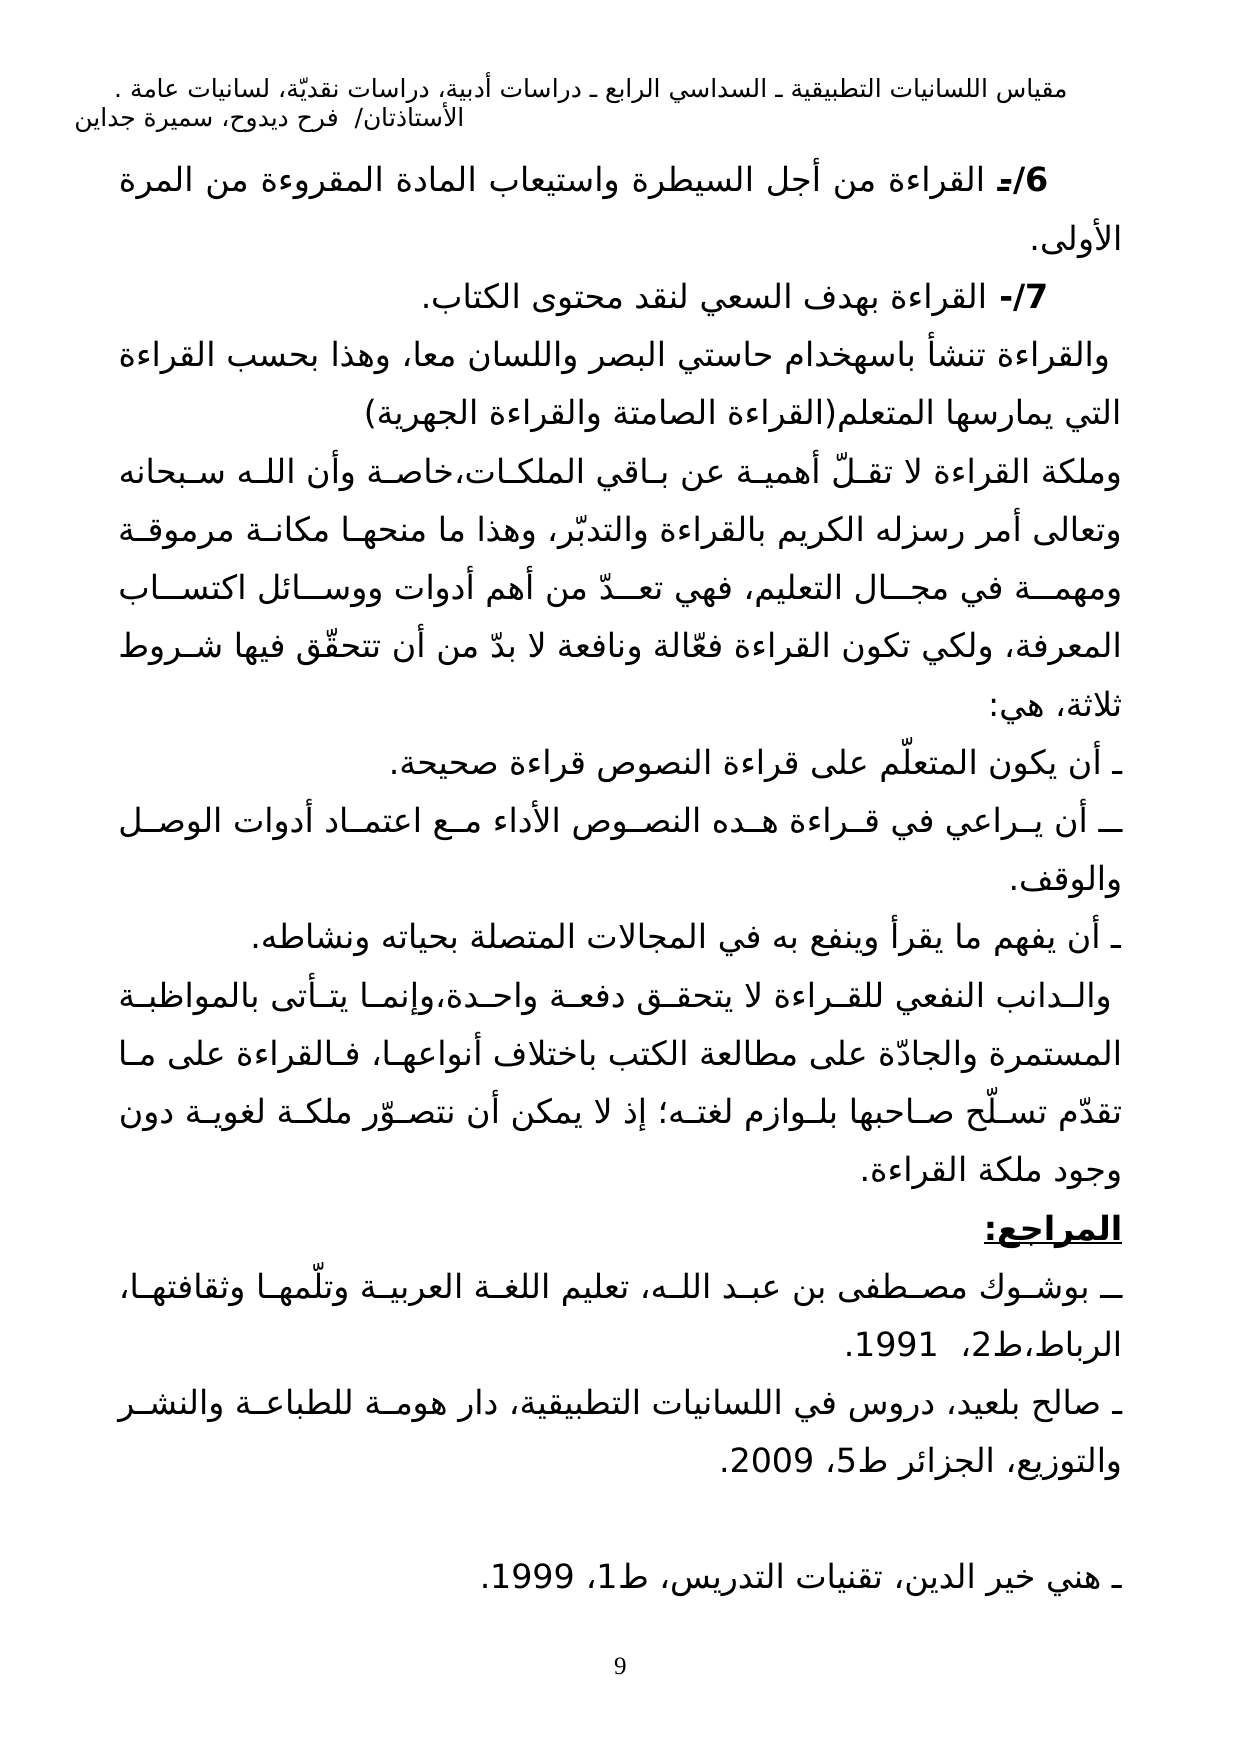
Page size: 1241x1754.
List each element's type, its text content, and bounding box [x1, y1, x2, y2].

text وملكة القراءة لا تقلّ أهمية عن باقي الملكات،خاصة وأن الله سبحانه وتعالى أمر رسزله الكريم بالقراءة والتدبّر، وهذا ما منحها مكانة مرموقة ومهمة في مجال التعليم، فهي تعدّ من أهم أدوات ووسائل اكتساب المعرفة، ولكي تكون القراءة فعّالة ونافعة لا بدّ من أن تتحقّق فيها شروط ثلاثة، هي: [118, 452, 1122, 724]
text المراجع: [118, 1209, 1122, 1248]
text ـ أن يراعي في قراءة هده النصوص الأداء مع اعتماد أدوات الوصل والوقف. [118, 801, 1122, 898]
text ـ أن يكون المتعلّم على قراءة النصوص قراءة صحيحة. [118, 743, 1122, 782]
text والقراءة تنشأ باسهخدام حاستي البصر واللسان معا، وهذا بحسب القراءة التي يمارسها المتعلم(القراءة الصامتة والقراءة الجهرية) [118, 336, 1122, 433]
text 7/- القراءة بهدف السعي لنقد محتوى الكتاب. [118, 277, 1122, 316]
text والدانب النفعي للقراءة لا يتحقق دفعة واحدة،وإنما يتأتى بالمواظبة المستمرة والجادّة على مطالعة الكتب باختلاف أنواعها، فالقراءة على ما تقدّم تسلّح صاحبها بلوازم لغته؛ إذ لا يمكن أن نتصوّر ملكة لغوية دون وجود ملكة القراءة. [118, 976, 1122, 1190]
text ـ بوشوك مصطفى بن عبد الله، تعليم اللغة العربية وتلّمها وثقافتها، الرباط،ط2، 1991. [118, 1267, 1122, 1364]
text ـ صالح بلعيد، دروس في اللسانيات التطبيقية، دار هومة للطباعة والنشر والتوزيع، الجزائر ط5، 2009. [118, 1384, 1122, 1481]
text 6/- القراءة من أجل السيطرة واستيعاب المادة المقروءة من المرة الأولى. [118, 161, 1122, 258]
text ـ أن يفهم ما يقرأ وينفع به في المجالات المتصلة بحياته ونشاطه. [118, 918, 1122, 957]
text ـ هني خير الدين، تقنيات التدريس، ط1، 1999. [118, 1558, 1122, 1597]
